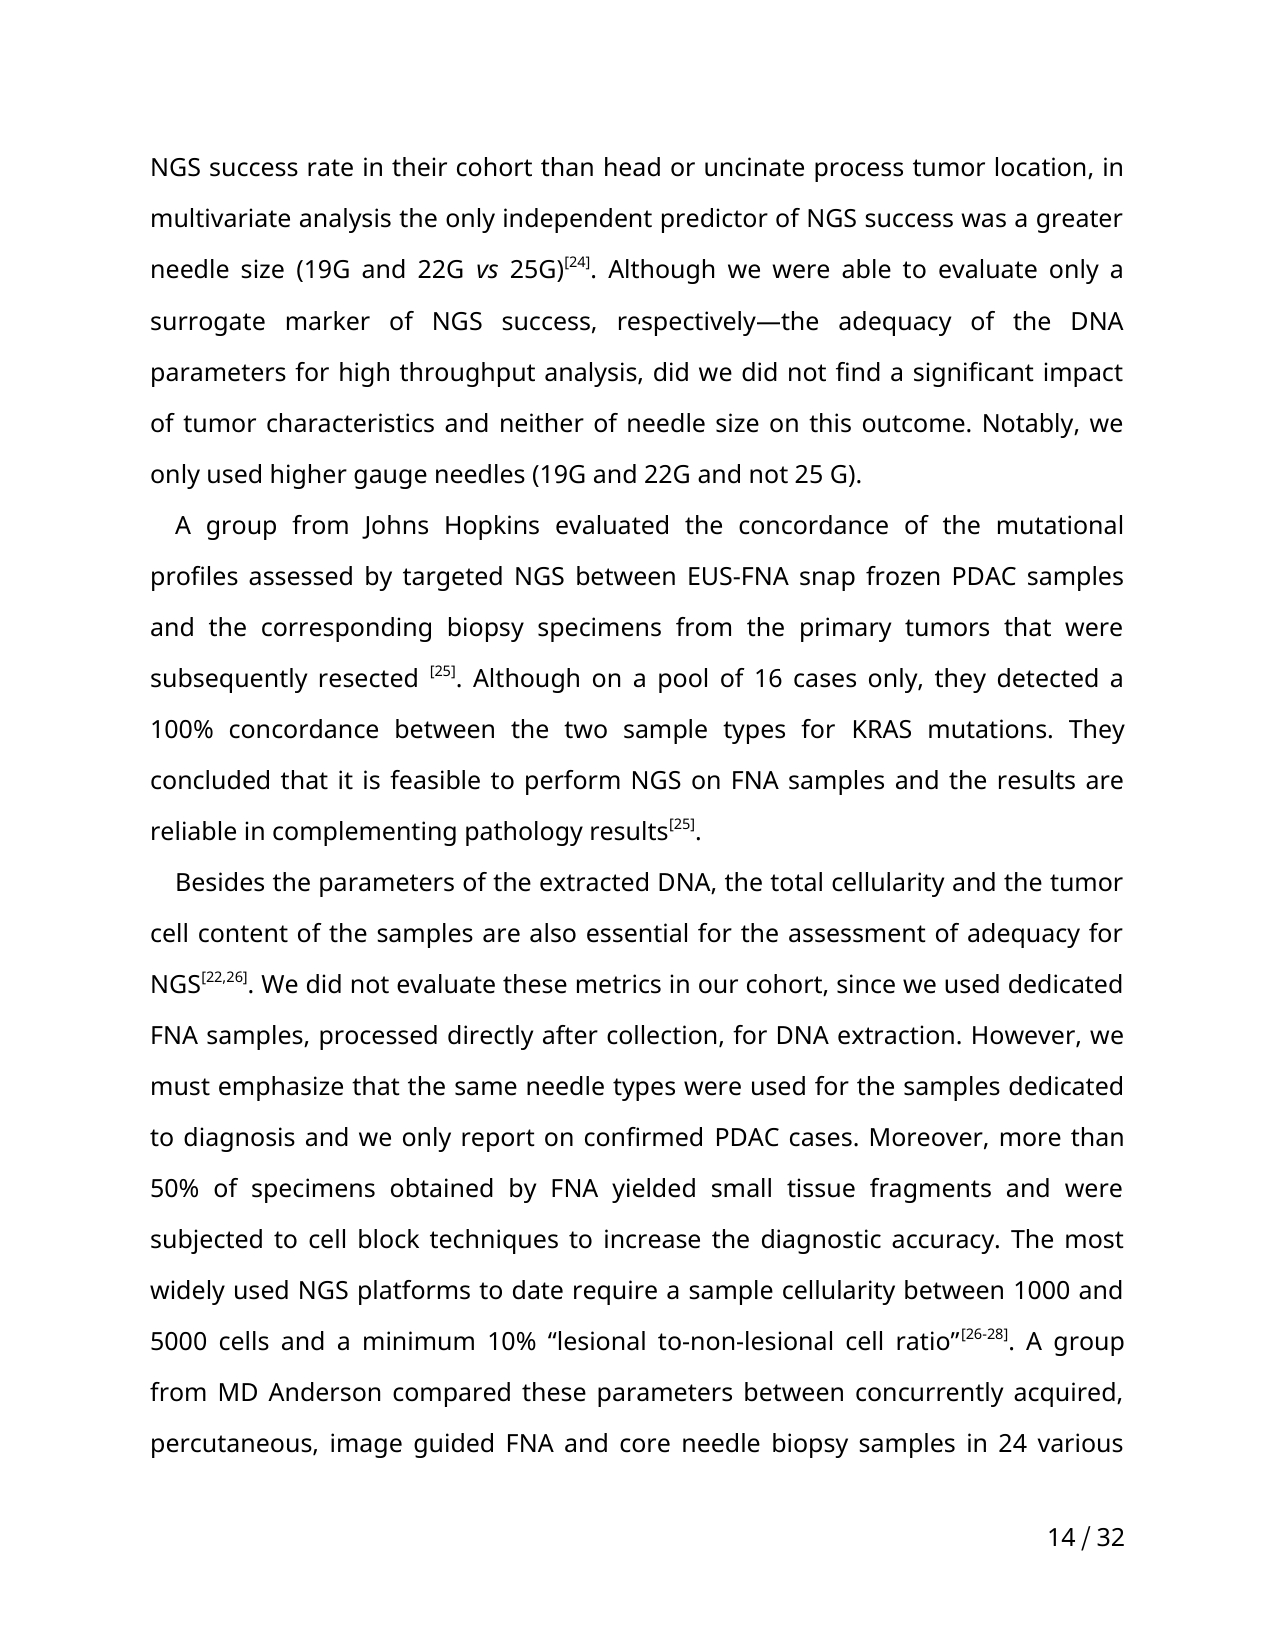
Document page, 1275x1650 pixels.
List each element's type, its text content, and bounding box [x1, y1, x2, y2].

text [150, 864, 1125, 1460]
text A group from Johns Hopkins evaluated the concordance of the mutational profiles assessed by targeted NGS between EUS-FNA snap frozen PDAC samples and the corresponding biopsy specimens from the primary tumors that were subsequently resected [25]. Although on a pool of 16 cases only, they detected a 100% concordance between the two sample types for KRAS mutations. They concluded that it is feasible to perform NGS on FNA samples and the results are reliable in complementing pathology results[25]. [150, 507, 1125, 848]
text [150, 150, 1125, 490]
